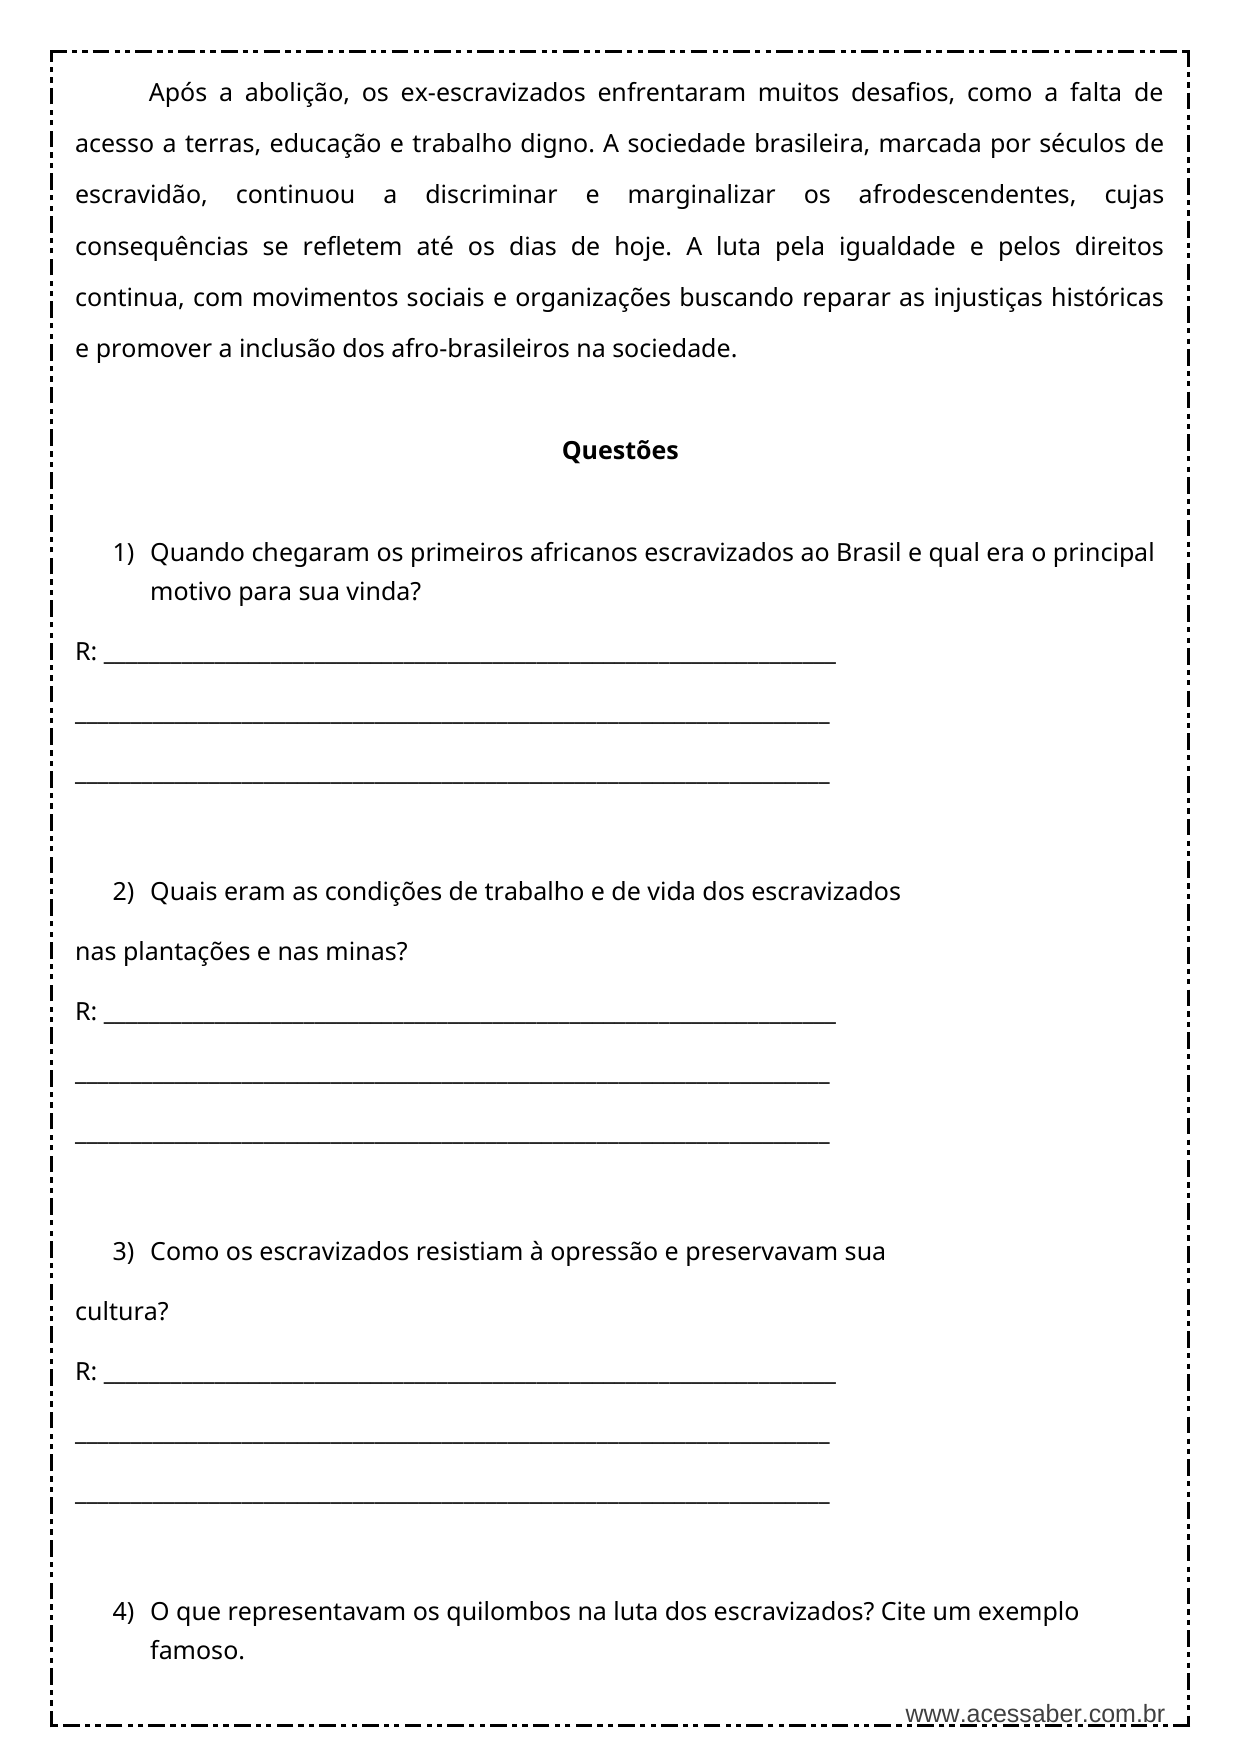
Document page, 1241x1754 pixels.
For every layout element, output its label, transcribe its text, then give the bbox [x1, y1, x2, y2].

text cultura? [75, 1293, 1165, 1328]
text ____________________________________________________________________ [75, 1113, 1165, 1148]
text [75, 1473, 1165, 1508]
list Quando chegaram os primeiros africanos escravizados ao Brasil e qual era o principal motivo para sua vinda? [112, 534, 1165, 608]
text R: __________________________________________________________________ [75, 633, 1165, 668]
list O que representavam os quilombos na luta dos escravizados? Cite um exemplo famoso. [112, 1593, 1165, 1667]
text ____________________________________________________________________ [75, 753, 1165, 788]
text R: __________________________________________________________________ [75, 993, 1165, 1028]
text Questões [75, 432, 1165, 466]
text ____________________________________________________________________ [75, 693, 1165, 728]
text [75, 1413, 1165, 1448]
text nas plantações e nas minas? [75, 933, 1165, 968]
list Quais eram as condições de trabalho e de vida dos escravizados [112, 873, 1165, 908]
list Como os escravizados resistiam à opressão e preservavam sua [112, 1233, 1165, 1268]
text ____________________________________________________________________ [75, 1053, 1165, 1088]
text R: __________________________________________________________________ [75, 1353, 1165, 1388]
text Após a abolição, os ex-escravizados enfrentaram muitos desafios, como a falta de acesso a terras, educação e trabalho digno. A sociedade brasileira, marcada por séculos de escravidão, continuou a discriminar e marginalizar os afrodescendentes, cujas consequências se refletem até os dias de hoje. A luta pela igualdade e pelos direitos continua, com movimentos sociais e organizações buscando reparar as injustiças históricas e promover a inclusão dos afro-brasileiros na sociedade. [75, 75, 1165, 364]
